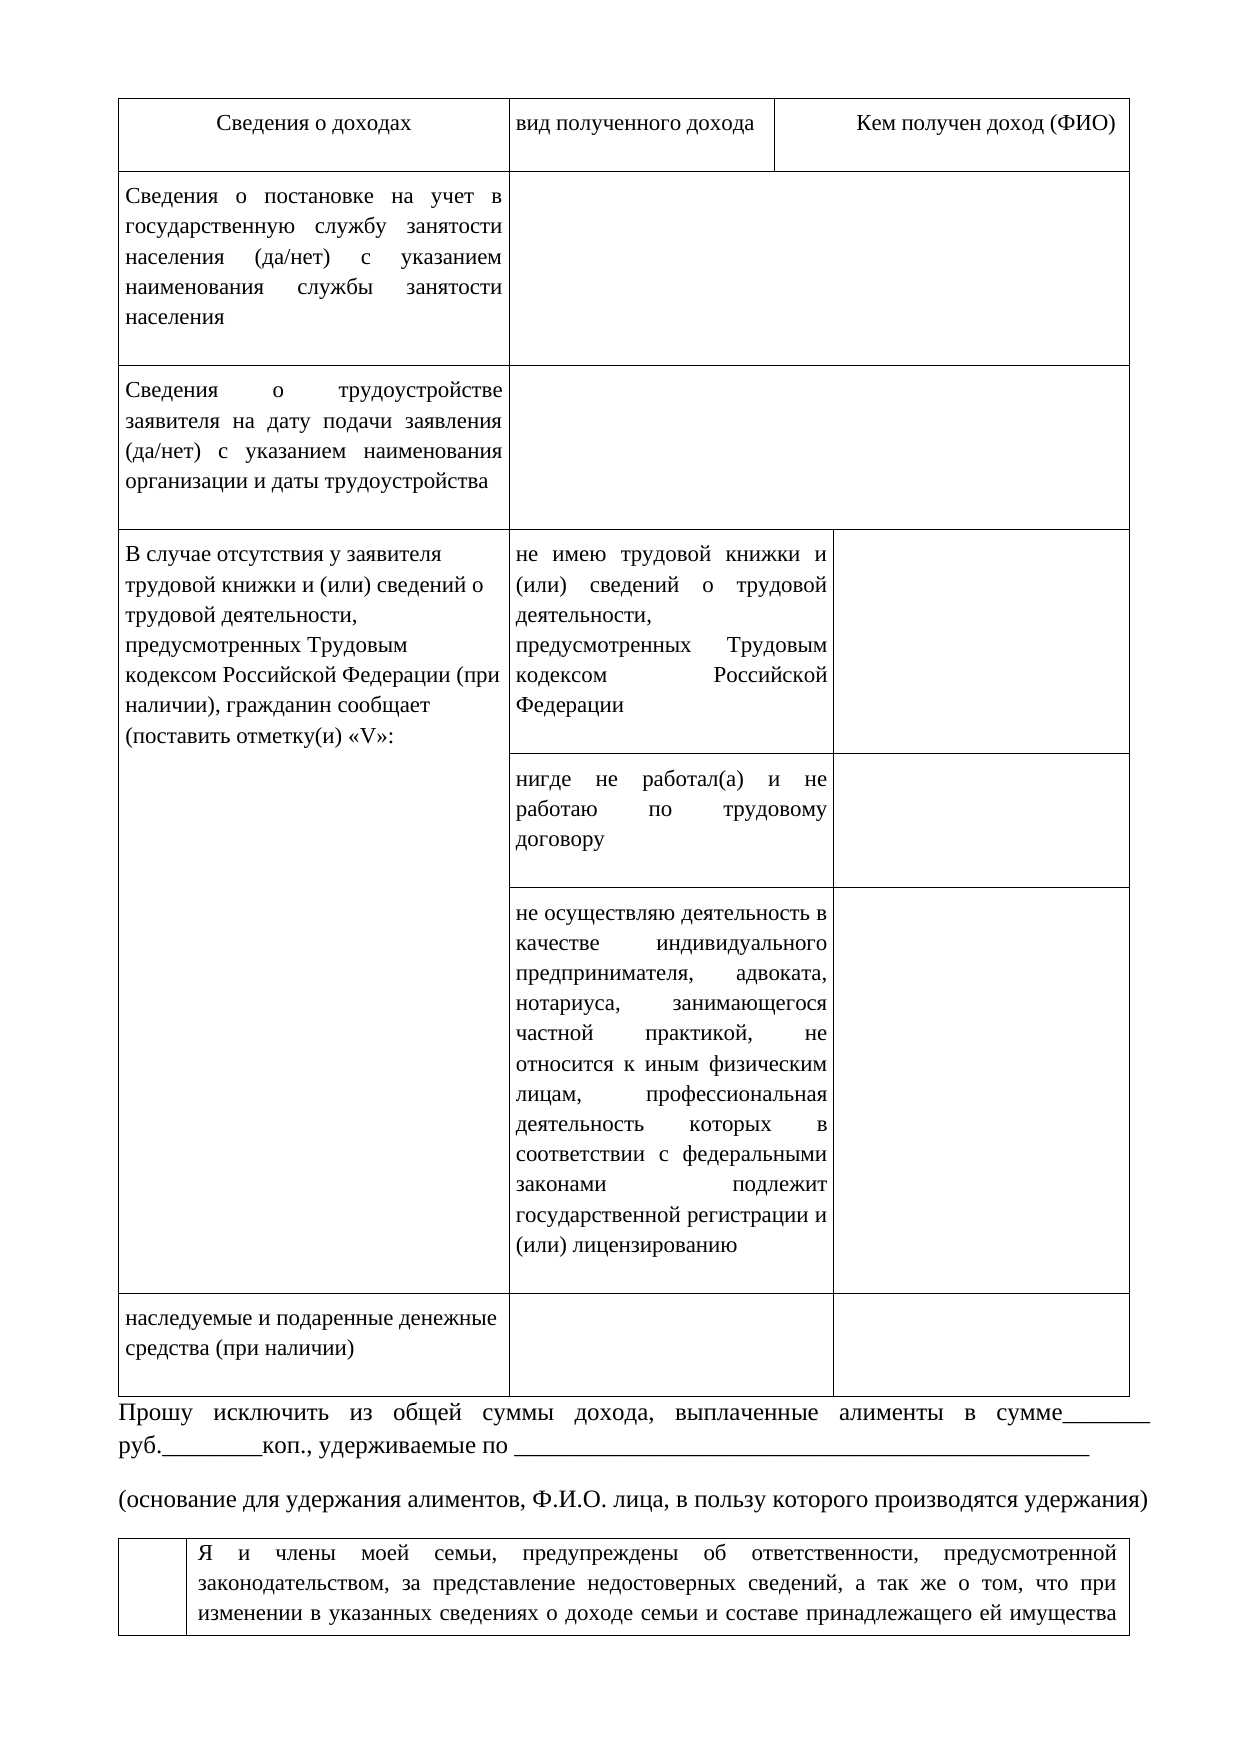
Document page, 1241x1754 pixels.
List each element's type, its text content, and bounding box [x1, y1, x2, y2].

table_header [187, 1539, 1129, 1635]
table_cell Сведения о постановке на учет в государственную службу занятости населения (да/нет) с указанием наименования службы занятости населения [119, 172, 509, 365]
table_header Кем получен доход (ФИО) [775, 99, 1129, 171]
table_cell не имею трудовой книжки и (или) сведений о трудовой деятельности, предусмотренных Трудовым кодексом Российской Федерации [510, 530, 833, 753]
table_cell [834, 888, 1129, 1293]
table_cell В случае отсутствия у заявителя трудовой книжки и (или) сведений о трудовой деятельности, предусмотренных Трудовым кодексом Российской Федерации (при наличии), гражданин сообщает (поставить отметку(и) «V»: [119, 530, 509, 1293]
table_cell [510, 172, 1129, 365]
table_cell Сведения о трудоустройстве заявителя на дату подачи заявления (да/нет) с указанием наименования организации и даты трудоустройства [119, 366, 509, 529]
table_cell не осуществляю деятельность в качестве индивидуального предпринимателя, адвоката, нотариуса, занимающегося частной практикой, не относится к иным физическим лицам, профессиональная деятельность которых в соответствии с федеральными законами подлежит государственной регистрации и (или) лицензированию [510, 888, 833, 1293]
text Прошу исключить из общей суммы дохода, выплаченные алименты в сумме_______ руб.________коп., удерживаемые по ______________________________________________ [118, 1397, 1152, 1459]
table_header вид полученного дохода [510, 99, 774, 171]
table_cell [834, 1294, 1129, 1396]
table_cell наследуемые и подаренные денежные средства (при наличии) [119, 1294, 509, 1396]
table_cell [510, 366, 1129, 529]
table_cell [834, 754, 1129, 887]
text (основание для удержания алиментов, Ф.И.О. лица, в пользу которого производятся удержания) [118, 1484, 1152, 1513]
table_cell [510, 1294, 833, 1396]
table_header Сведения о доходах [119, 99, 509, 171]
table_cell нигде не работал(а) и не работаю по трудовому договору [510, 754, 833, 887]
table_header [119, 1539, 186, 1635]
table_cell [834, 530, 1129, 753]
